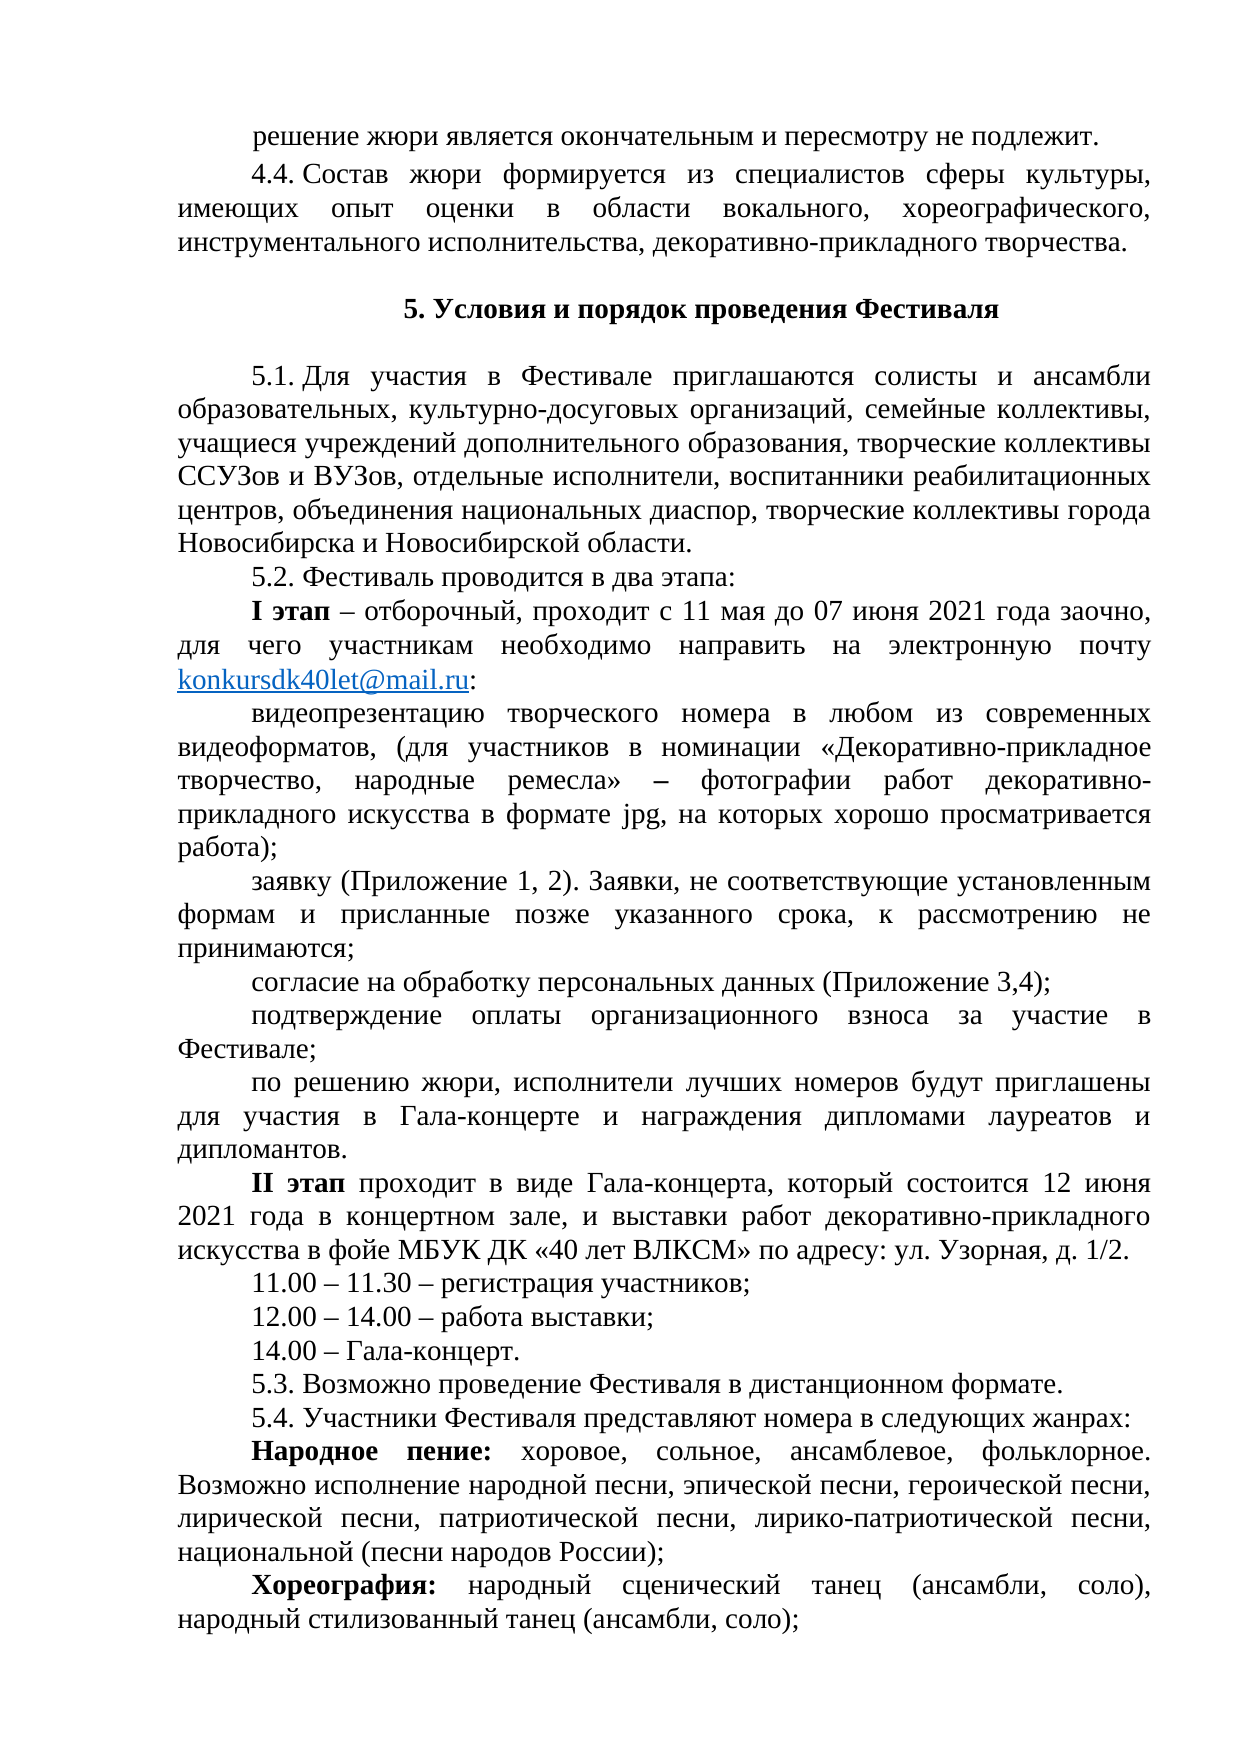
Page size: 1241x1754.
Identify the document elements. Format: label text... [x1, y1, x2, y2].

text 5.1. Для участия в Фестивале приглашаются солисты и ансамбли образовательных, культурно-досуговых организаций, семейные коллективы, учащиеся учреждений дополнительного образования, творческие коллективы ССУЗов и ВУЗов, отдельные исполнители, воспитанники реабилитационных центров, объединения национальных диаспор, творческие коллективы города Новосибирска и Новосибирской области. [177, 358, 1152, 559]
text заявку (Приложение 1, 2). Заявки, не соответствующие установленным формам и присланные позже указанного срока, к рассмотрению не принимаются; [177, 863, 1152, 964]
text 4.4. Состав жюри формируется из специалистов сферы культуры, имеющих опыт оценки в области вокального, хореографического, инструментального исполнительства, декоративно-прикладного творчества. [177, 157, 1152, 257]
text согласие на обработку персональных данных (Приложение 3,4); [177, 964, 1152, 997]
text 12.00 – 14.00 – работа выставки; [177, 1299, 1152, 1333]
text подтверждение оплаты организационного взноса за участие в Фестивале; [177, 997, 1152, 1064]
text I этап – отборочный, проходит c 11 мая до 07 июня 2021 года заочно, для чего участникам необходимо направить на электронную почту konkursdk40let@mail.ru: [177, 593, 1152, 695]
text 5.3. Возможно проведение Фестиваля в дистанционном формате. [177, 1366, 1152, 1400]
text 5.4. Участники Фестиваля представляют номера в следующих жанрах: [177, 1400, 1152, 1433]
text II этап проходит в виде Гала-концерта, который состоится 12 июня 2021 года в концертном зале, и выставки работ декоративно-прикладного искусства в фойе МБУК ДК «40 лет ВЛКСМ» по адресу: ул. Узорная, д. 1/2. [177, 1165, 1152, 1266]
text по решению жюри, исполнители лучших номеров будут приглашены для участия в Гала-концерте и награждения дипломами лауреатов и дипломантов. [177, 1064, 1152, 1165]
text 11.00 – 11.30 – регистрация участников; [177, 1266, 1152, 1299]
text 5. Условия и порядок проведения Фестиваля [177, 291, 1152, 324]
list решение жюри является окончательным и пересмотру не подлежит. [252, 118, 1152, 152]
text Народное пение: хоровое, сольное, ансамблевое, фольклорное. Возможно исполнение народной песни, эпической песни, героической песни, лирической песни, патриотической песни, лирико-патриотической песни, национальной (песни народов России); [177, 1433, 1152, 1567]
text Хореография: народный сценический танец (ансамбли, соло), народный стилизованный танец (ансамбли, соло); [177, 1567, 1152, 1634]
text 5.2. Фестиваль проводится в два этапа: [177, 559, 1152, 593]
text 14.00 – Гала-концерт. [177, 1333, 1152, 1366]
text видеопрезентацию творческого номера в любом из современных видеоформатов, (для участников в номинации «Декоративно-прикладное творчество, народные ремесла» – фотографии работ декоративно-прикладного искусства в формате jpg, на которых хорошо просматривается работа); [177, 695, 1152, 863]
